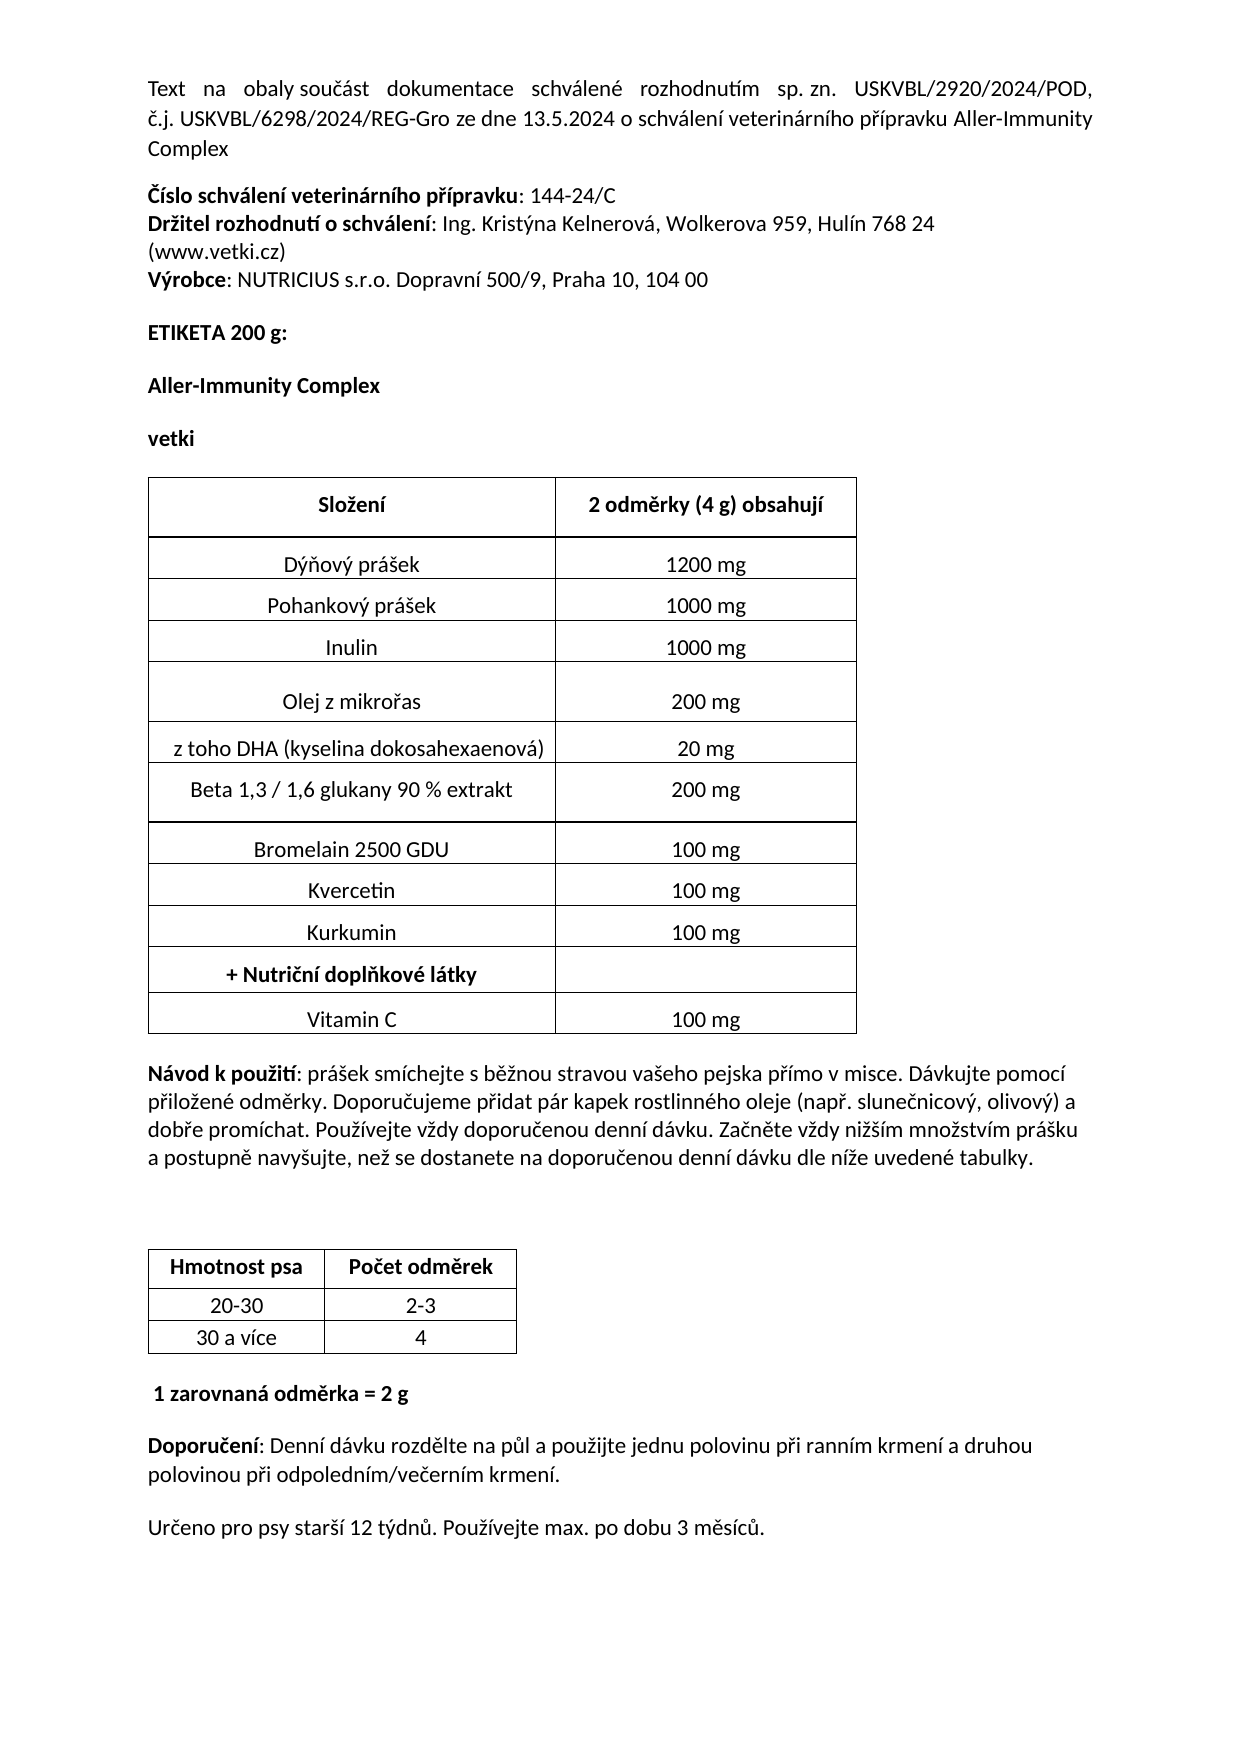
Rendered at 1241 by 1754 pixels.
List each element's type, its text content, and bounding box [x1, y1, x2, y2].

table_cell Beta 1,3 / 1,6 glukany 90 % extrakt [149, 763, 555, 821]
table_cell 200 mg [556, 662, 856, 721]
table_cell 30 a více [149, 1321, 324, 1353]
table_cell z toho DHA (kyselina dokosahexaenová) [149, 722, 555, 762]
text Doporučení: Denní dávku rozdělte na půl a použijte jednu polovinu při ranním krmení a druhou polovinou při odpoledním/večerním krmení. [148, 1432, 1093, 1488]
table_header Počet odměrek [325, 1250, 516, 1288]
text vetki [148, 424, 1093, 452]
table_cell 4 [325, 1321, 516, 1353]
table_cell 100 mg [556, 823, 856, 863]
text 1 zarovnaná odměrka = 2 g [148, 1379, 1093, 1407]
table_cell 1000 mg [556, 621, 856, 661]
text Určeno pro psy starší 12 týdnů. Používejte max. po dobu 3 měsíců. [148, 1513, 1093, 1541]
table_header Hmotnost psa [149, 1250, 324, 1288]
table_cell 100 mg [556, 993, 856, 1033]
table_cell + Nutriční doplňkové látky [149, 947, 555, 992]
table_cell 200 mg [556, 763, 856, 821]
table_cell 20 mg [556, 722, 856, 762]
table_cell Pohankový prášek [149, 579, 555, 619]
table_cell Kvercetin [149, 864, 555, 904]
table_cell 1200 mg [556, 538, 856, 578]
text Návod k použití: prášek smíchejte s běžnou stravou vašeho pejska přímo v misce. Dávkujte pomocí přiložené odměrky. Doporučujeme přidat pár kapek rostlinného oleje (např. slunečnicový, olivový) a dobře promíchat. Používejte vždy doporučenou denní dávku. Začněte vždy nižším množstvím prášku a postupně navyšujte, než se dostanete na doporučenou denní dávku dle níže uvedené tabulky. [148, 1059, 1093, 1171]
table_cell 1000 mg [556, 579, 856, 619]
table_cell 2-3 [325, 1289, 516, 1320]
table_cell 20-30 [149, 1289, 324, 1320]
text Aller-Immunity Complex [148, 371, 1093, 399]
text Číslo schválení veterinárního přípravku: 144-24/C [148, 181, 1093, 209]
table_cell [556, 947, 856, 992]
table_header Složení [149, 478, 555, 536]
table_header 2 odměrky (4 g) obsahují [556, 478, 856, 536]
text Výrobce: NUTRICIUS s.r.o. Dopravní 500/9, Praha 10, 104 00 [148, 265, 1093, 293]
text Držitel rozhodnutí o schválení: Ing. Kristýna Kelnerová, Wolkerova 959, Hulín 768 24 [148, 209, 1093, 237]
text (www.vetki.cz) [148, 237, 1093, 265]
table_cell Dýňový prášek [149, 538, 555, 578]
table_cell 100 mg [556, 864, 856, 904]
table_cell 100 mg [556, 906, 856, 946]
table_cell Bromelain 2500 GDU [149, 823, 555, 863]
table_cell Kurkumin [149, 906, 555, 946]
table_cell Vitamin C [149, 993, 555, 1033]
table_cell Olej z mikrořas [149, 662, 555, 721]
text ETIKETA 200 g: [148, 318, 1093, 346]
table_cell Inulin [149, 621, 555, 661]
